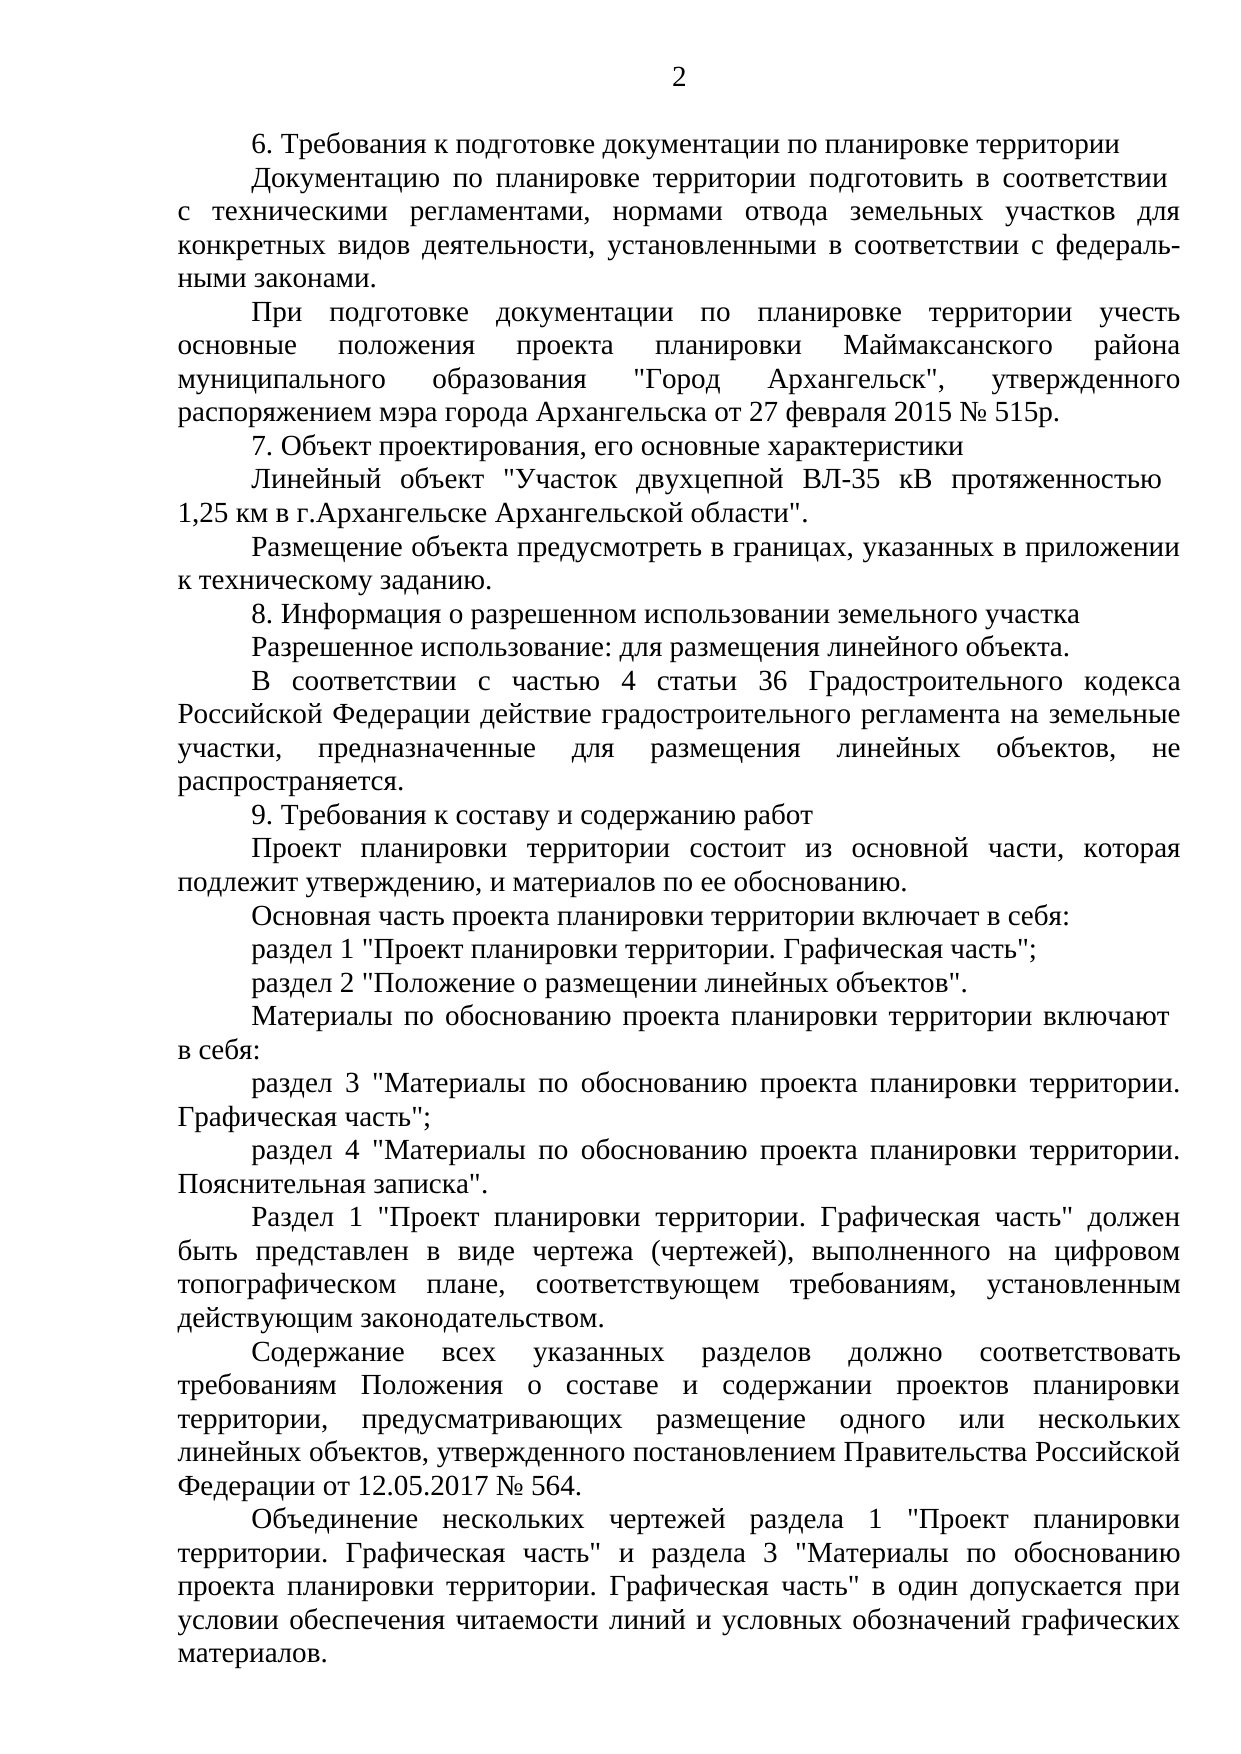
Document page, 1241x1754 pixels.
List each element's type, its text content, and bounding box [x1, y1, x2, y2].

list Требования к подготовке документации по планировке территории [177, 126, 1181, 160]
text Раздел 1 "Проект планировки территории. Графическая часть" должен быть представлен в виде чертежа (чертежей), выполненного на цифровом топографическом плане, соответствующем требованиям, установленным действующим законодательством. [177, 1199, 1181, 1334]
text Документацию по планировке территории подготовить в соответствии с техническими регламентами, нормами отвода земельных участков для конкретных видов деятельности, установленными в соответствии с федераль-ными законами. [177, 160, 1181, 294]
text Размещение объекта предусмотреть в границах, указанных в приложении к техническому заданию. [177, 529, 1181, 596]
text Основная часть проекта планировки территории включает в себя: [177, 898, 1181, 931]
text В соответствии с частью 4 статьи 36 Градостроительного кодекса Российской Федерации действие градостроительного регламента на земельные участки, предназначенные для размещения линейных объектов, не распространяется. [177, 663, 1181, 797]
list Объект проектирования, его основные характеристики [177, 428, 1181, 462]
list Информация о разрешенном использовании земельного участка [177, 596, 1181, 629]
text Линейный объект "Участок двухцепной ВЛ-35 кВ протяженностью 1,25 км в г.Архангельске Архангельской области". [177, 462, 1181, 529]
text раздел 1 "Проект планировки территории. Графическая часть"; [177, 931, 1181, 965]
text раздел 4 "Материалы по обоснованию проекта планировки территории. Пояснительная записка". [177, 1132, 1181, 1199]
text Проект планировки территории состоит из основной части, которая подлежит утверждению, и материалов по ее обоснованию. [177, 831, 1181, 898]
text раздел 2 "Положение о размещении линейных объектов". [177, 965, 1181, 998]
list Требования к составу и содержанию работ [177, 797, 1181, 831]
text При подготовке документации по планировке территории учесть основные положения проекта планировки Маймаксанского района муниципального образования "Город Архангельск", утвержденного распоряжением мэра города Архангельска от 27 февраля 2015 № 515р. [177, 294, 1181, 428]
text Материалы по обоснованию проекта планировки территории включают в себя: [177, 998, 1181, 1065]
text Объединение нескольких чертежей раздела 1 "Проект планировки территории. Графическая часть" и раздела 3 "Материалы по обоснованию проекта планировки территории. Графическая часть" в один допускается при условии обеспечения читаемости линий и условных обозначений графических материалов. [177, 1501, 1181, 1669]
text Разрешенное использование: для размещения линейного объекта. [177, 629, 1181, 663]
text Содержание всех указанных разделов должно соответствовать требованиям Положения о составе и содержании проектов планировки территории, предусматривающих размещение одного или нескольких линейных объектов, утвержденного постановлением Правительства Российской Федерации от 12.05.2017 № 564. [177, 1334, 1181, 1501]
text раздел 3 "Материалы по обоснованию проекта планировки территории. Графическая часть"; [177, 1065, 1181, 1132]
